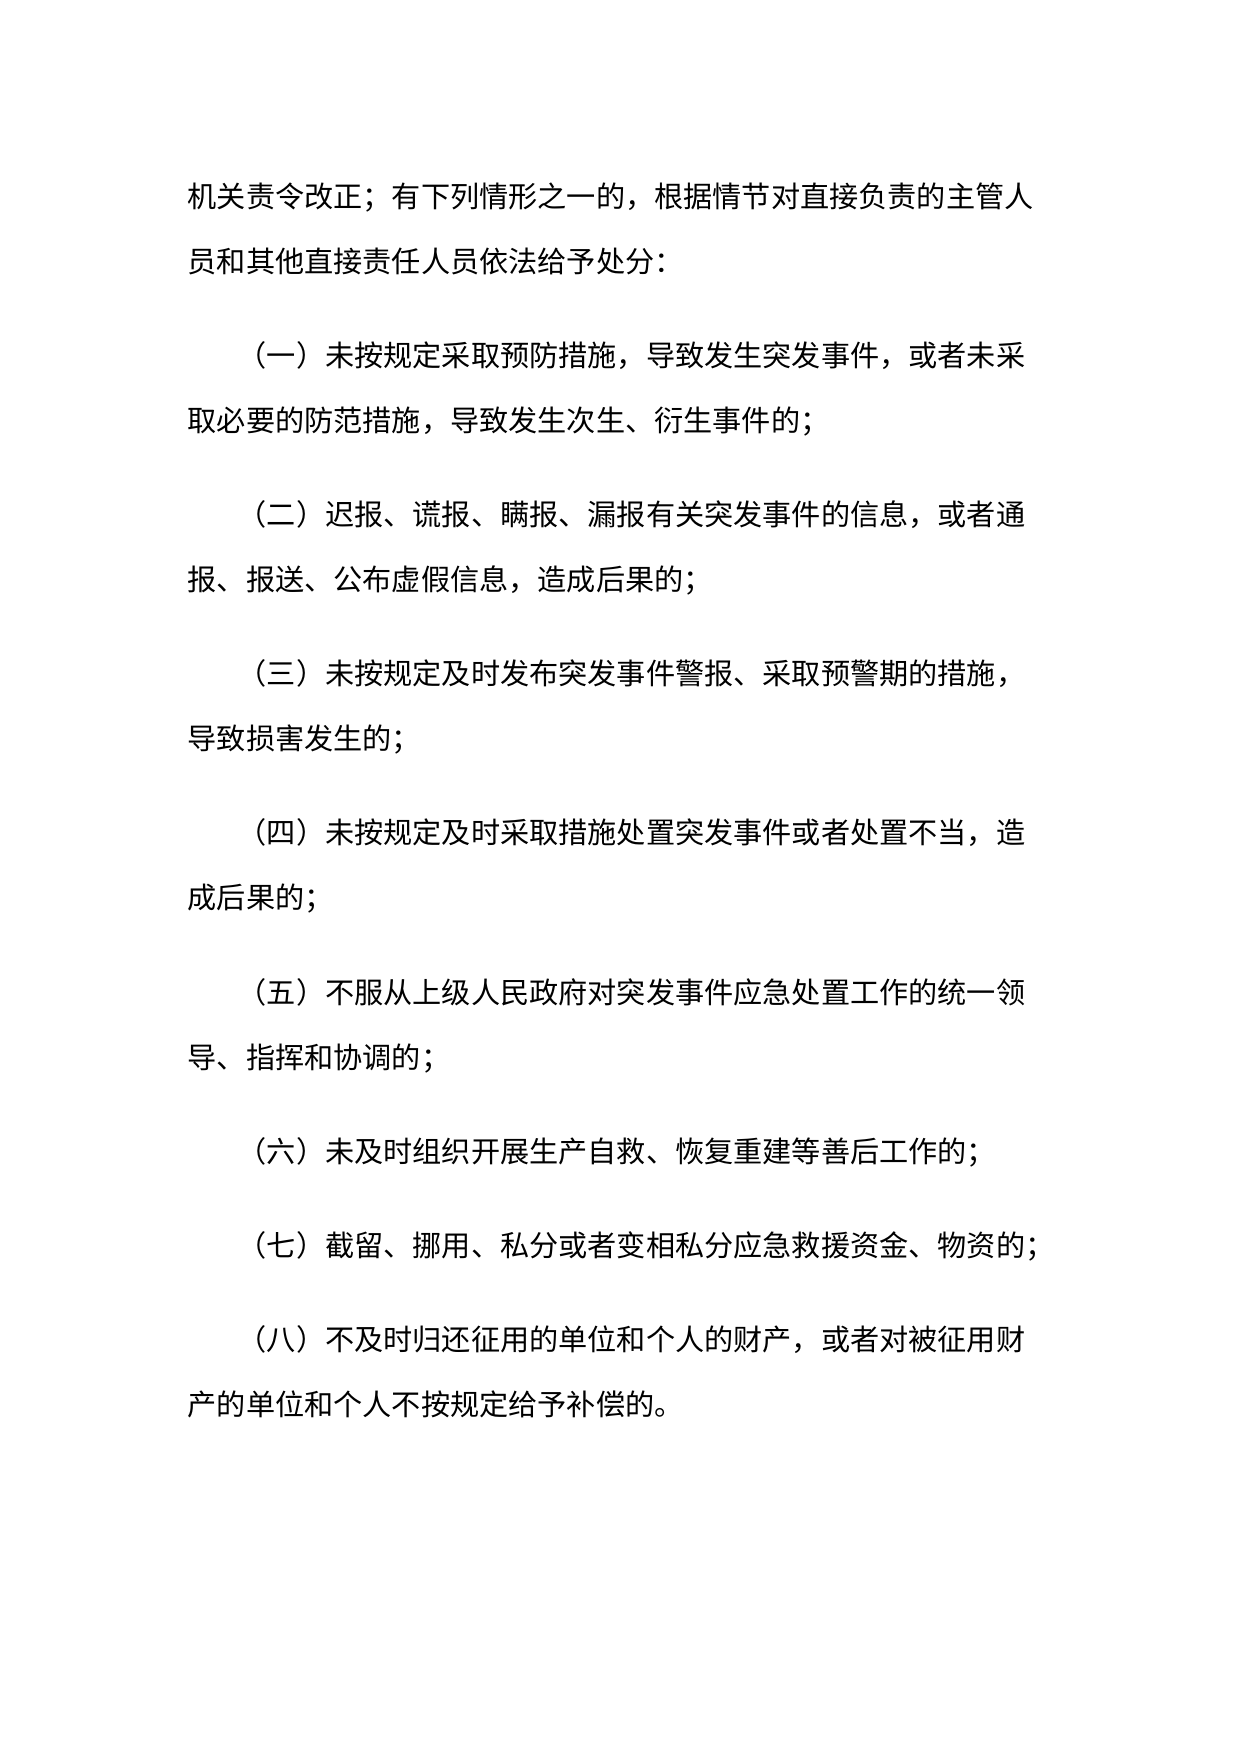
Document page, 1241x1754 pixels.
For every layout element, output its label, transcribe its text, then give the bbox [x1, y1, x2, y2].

text （七）截留、挪用、私分或者变相私分应急救援资金、物资的； [187, 1211, 1053, 1276]
text （二）迟报、谎报、瞒报、漏报有关突发事件的信息，或者通报、报送、公布虚假信息，造成后果的； [187, 480, 1053, 610]
text （六）未及时组织开展生产自救、恢复重建等善后工作的； [187, 1117, 1053, 1182]
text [187, 162, 1053, 292]
text （八）不及时归还征用的单位和个人的财产，或者对被征用财产的单位和个人不按规定给予补偿的。 [187, 1305, 1053, 1435]
text （五）不服从上级人民政府对突发事件应急处置工作的统一领导、指挥和协调的； [187, 958, 1053, 1088]
text （一）未按规定采取预防措施，导致发生突发事件，或者未采取必要的防范措施，导致发生次生、衍生事件的； [187, 321, 1053, 451]
text （四）未按规定及时采取措施处置突发事件或者处置不当，造成后果的； [187, 799, 1053, 929]
text （三）未按规定及时发布突发事件警报、采取预警期的措施，导致损害发生的； [187, 639, 1053, 769]
